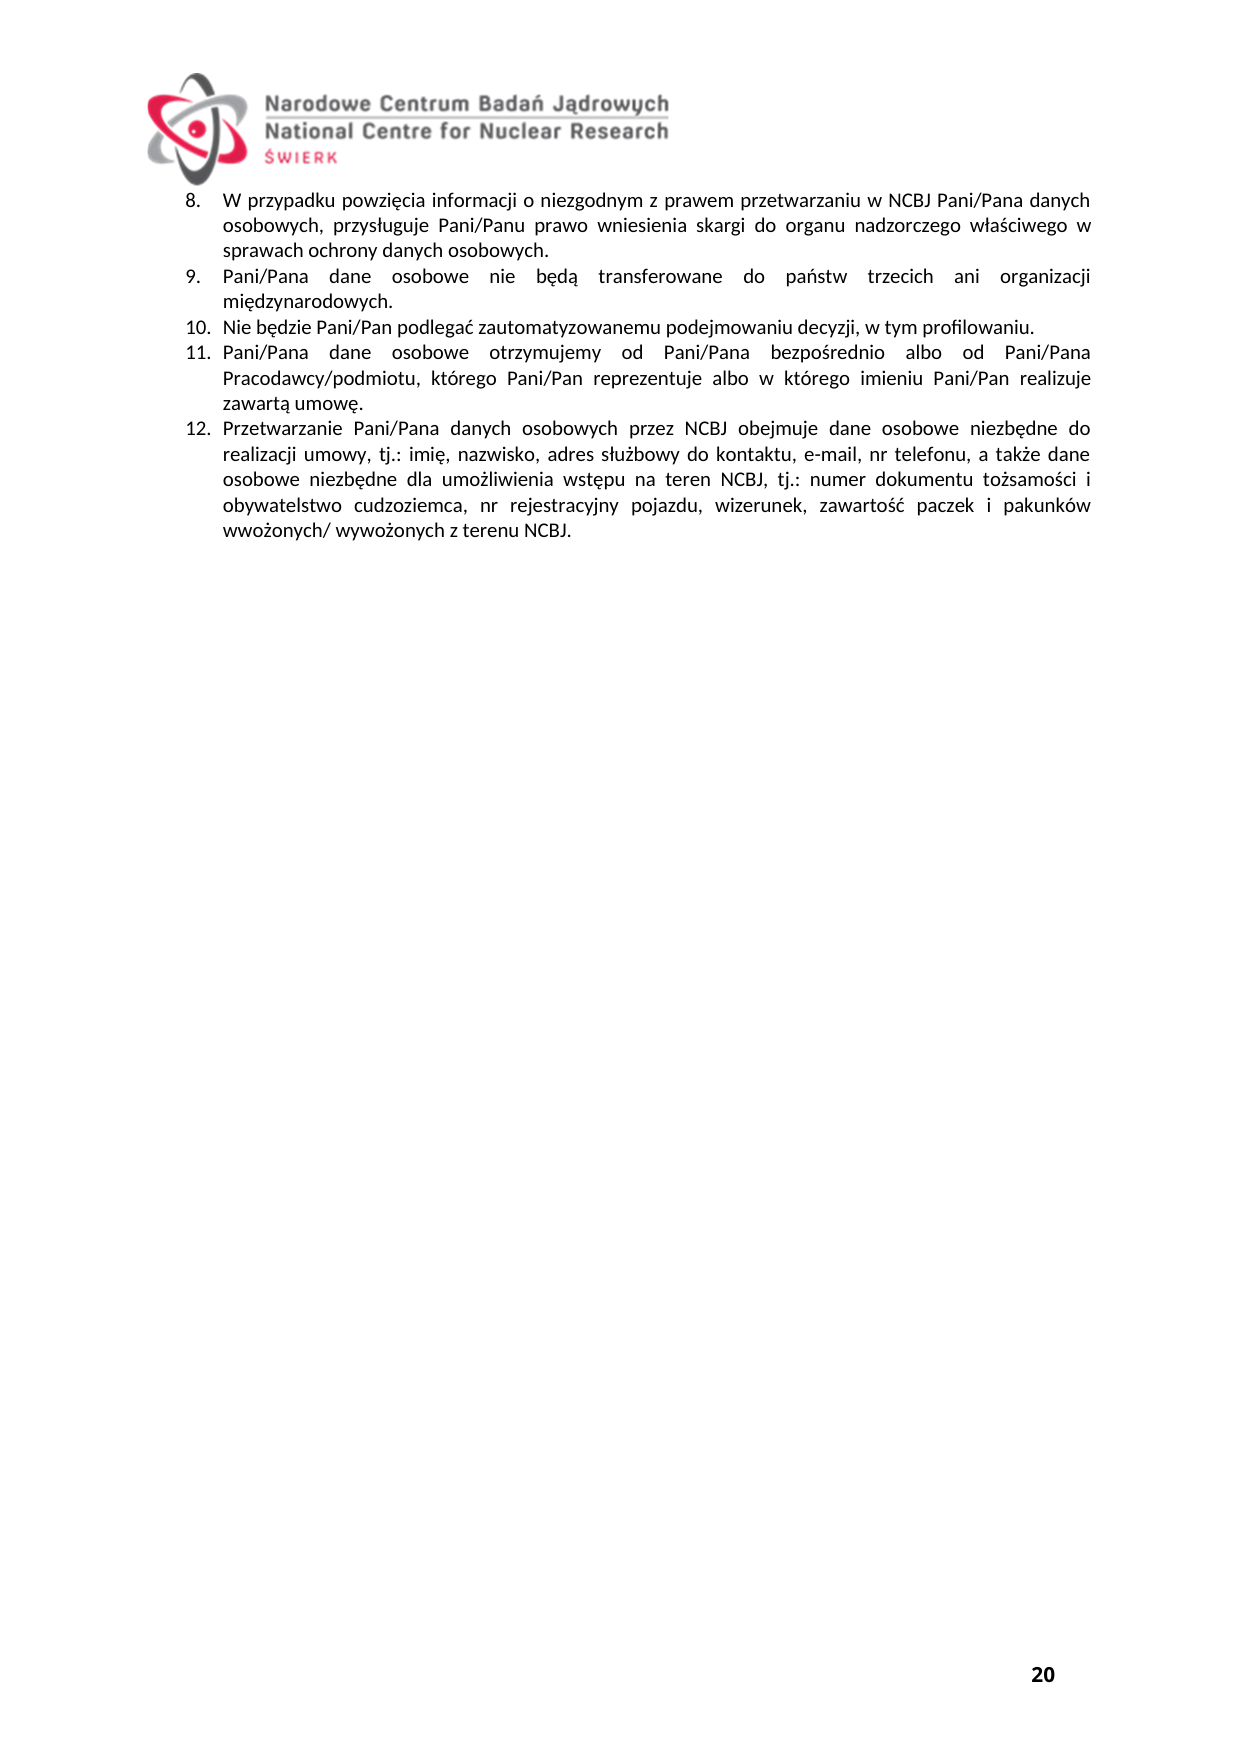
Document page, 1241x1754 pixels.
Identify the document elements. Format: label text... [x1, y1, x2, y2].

picture [147, 73, 670, 187]
list W przypadku powzięcia informacji o niezgodnym z prawem przetwarzaniu w NCBJ Pani/Pana danych osobowych, przysługuje Pani/Panu prawo wniesienia skargi do organu nadzorczego właściwego w sprawach ochrony danych osobowych. [185, 187, 1092, 263]
list Pani/Pana dane osobowe otrzymujemy od Pani/Pana bezpośrednio albo od Pani/Pana Pracodawcy/podmiotu, którego Pani/Pan reprezentuje albo w którego imieniu Pani/Pan realizuje zawartą umowę. [185, 339, 1092, 416]
list Pani/Pana dane osobowe nie będą transferowane do państw trzecich ani organizacji międzynarodowych. [185, 263, 1092, 314]
list Nie będzie Pani/Pan podlegać zautomatyzowanemu podejmowaniu decyzji, w tym profilowaniu. [185, 314, 1092, 339]
list Przetwarzanie Pani/Pana danych osobowych przez NCBJ obejmuje dane osobowe niezbędne do realizacji umowy, tj.: imię, nazwisko, adres służbowy do kontaktu, e-mail, nr telefonu, a także dane osobowe niezbędne dla umożliwienia wstępu na teren NCBJ, tj.: numer dokumentu tożsamości i obywatelstwo cudzoziemca, nr rejestracyjny pojazdu, wizerunek, zawartość paczek i pakunków wwożonych/ wywożonych z terenu NCBJ. [185, 416, 1092, 543]
